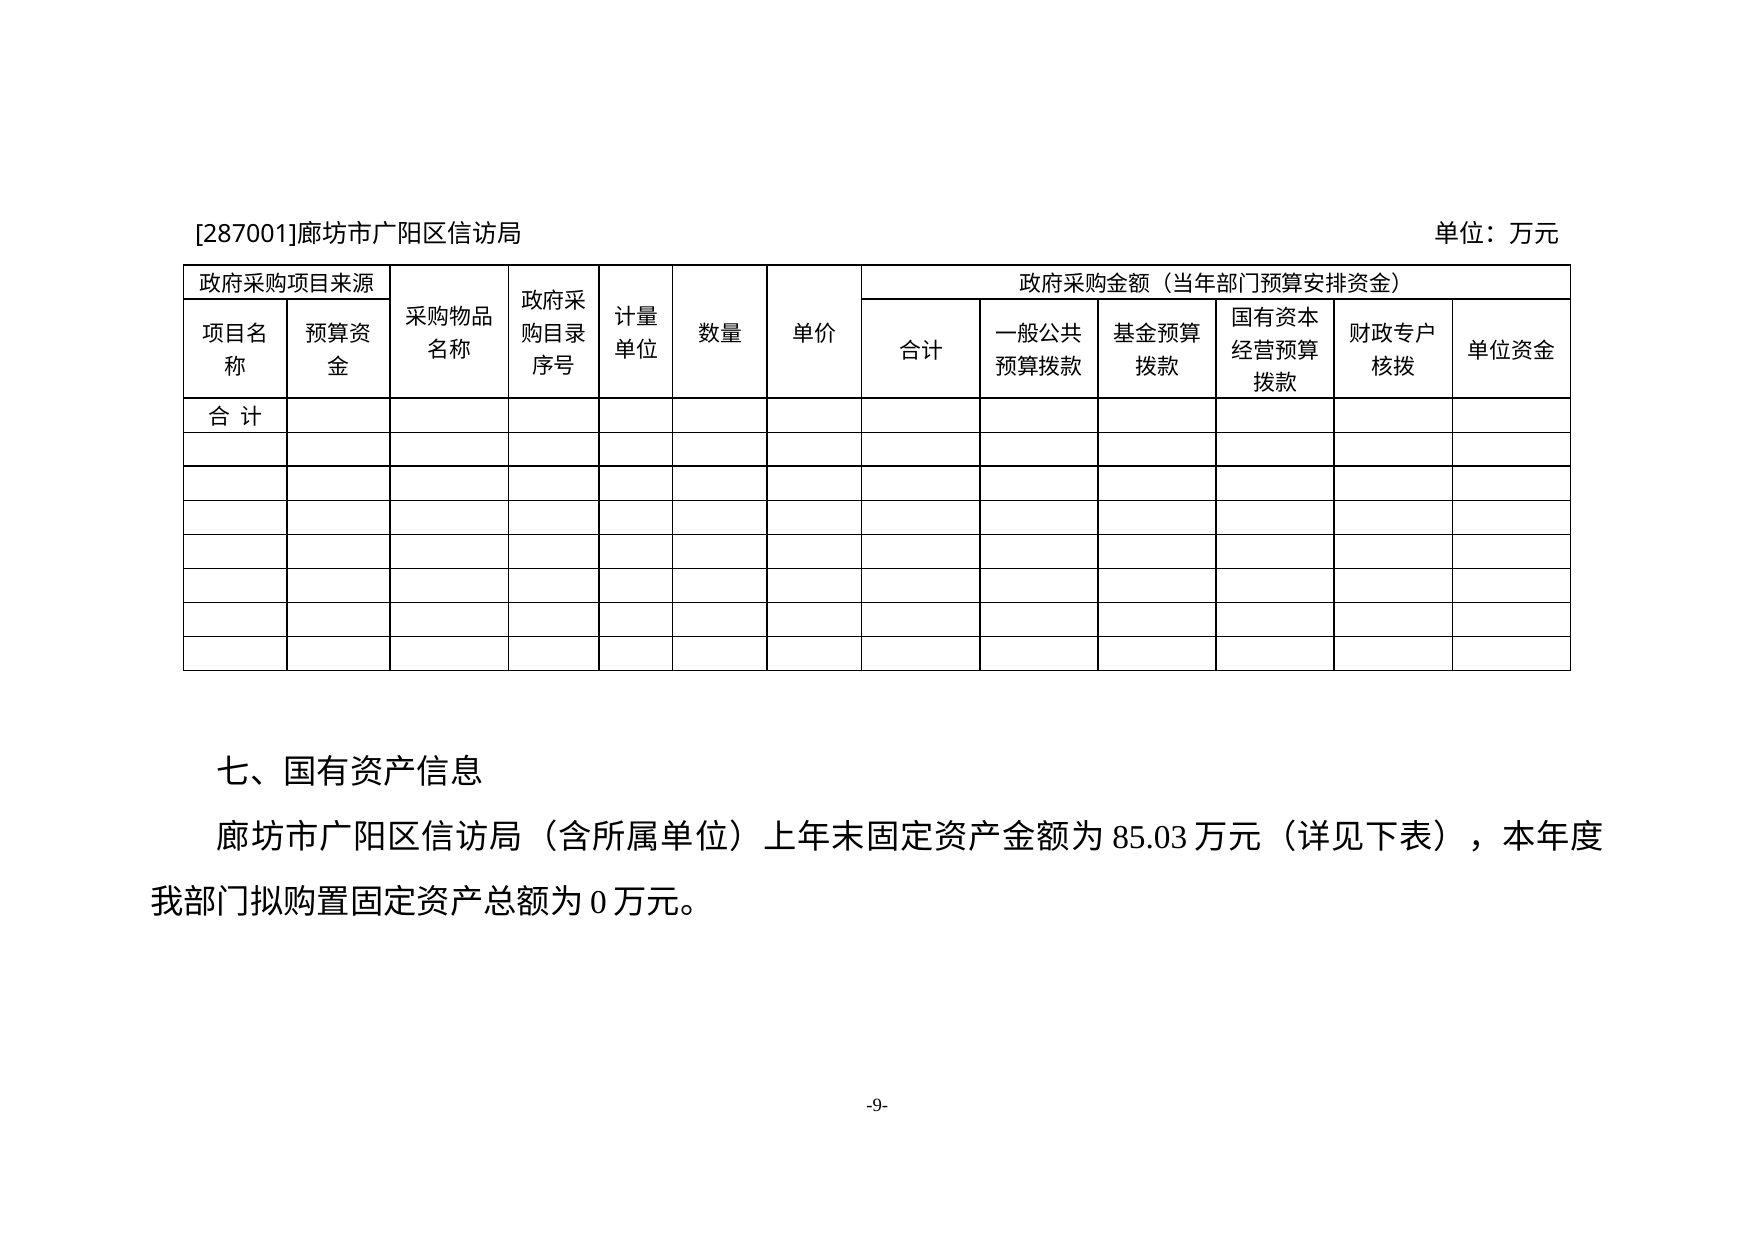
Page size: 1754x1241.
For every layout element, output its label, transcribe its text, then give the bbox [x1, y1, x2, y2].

text 七、国有资产信息 [150, 736, 1604, 801]
table_cell [1453, 433, 1570, 465]
table_cell [600, 603, 672, 636]
table_cell [981, 535, 1097, 568]
table_cell [600, 399, 672, 431]
table_cell [1099, 637, 1215, 670]
table_cell [391, 501, 508, 533]
table_cell [391, 569, 508, 602]
table_cell [600, 501, 672, 533]
table_cell 单位资金 [1453, 300, 1570, 397]
table_cell [673, 399, 766, 431]
table_cell [1217, 637, 1333, 670]
table_cell [768, 433, 861, 465]
table_cell [509, 433, 598, 465]
table_cell [981, 501, 1097, 533]
table_cell 合计 [862, 300, 979, 397]
table_cell [862, 603, 979, 636]
table_cell [1099, 467, 1215, 499]
table_cell [1217, 603, 1333, 636]
table_cell [509, 603, 598, 636]
table_cell [600, 569, 672, 602]
table_cell 政府采购目录序号 [509, 266, 598, 397]
table_cell [673, 569, 766, 602]
table_cell [768, 501, 861, 533]
table_cell [1335, 569, 1452, 602]
table_cell [1217, 501, 1333, 533]
table_cell [1453, 603, 1570, 636]
table_cell [1217, 467, 1333, 499]
table_cell [1217, 433, 1333, 465]
table_cell [1453, 399, 1570, 431]
table_cell [509, 535, 598, 568]
table_cell [1217, 569, 1333, 602]
table_cell [184, 637, 286, 670]
table_cell [768, 603, 861, 636]
table_cell [768, 637, 861, 670]
table_cell 政府采购项目来源 [184, 266, 389, 298]
table_cell [391, 535, 508, 568]
table_cell [1453, 535, 1570, 568]
table_cell [1335, 399, 1452, 431]
table_cell [768, 399, 861, 431]
table_cell [1335, 433, 1452, 465]
table_cell [1453, 467, 1570, 499]
table_cell [184, 467, 286, 499]
table_cell [391, 637, 508, 670]
table_cell [862, 467, 979, 499]
table_cell [768, 569, 861, 602]
table_cell [184, 535, 286, 568]
table_cell [1335, 637, 1452, 670]
table_cell [184, 603, 286, 636]
table_cell [673, 637, 766, 670]
table_cell [981, 603, 1097, 636]
table_cell [288, 467, 389, 499]
table_cell [1099, 569, 1215, 602]
table_cell [184, 569, 286, 602]
table_cell 项目名称 [184, 300, 286, 397]
table_cell [1453, 569, 1570, 602]
table_cell [981, 637, 1097, 670]
table_cell [1217, 399, 1333, 431]
table_cell [288, 535, 389, 568]
table_cell 财政专户核拨 [1335, 300, 1452, 397]
table_cell [862, 535, 979, 568]
table_cell [184, 433, 286, 465]
table_cell [673, 603, 766, 636]
table_cell 政府采购金额（当年部门预算安排资金） [862, 266, 1570, 298]
table_cell [288, 399, 389, 431]
table_cell [1453, 637, 1570, 670]
table_cell [288, 637, 389, 670]
table_cell [391, 603, 508, 636]
table_cell 基金预算拨款 [1099, 300, 1215, 397]
table_cell [862, 637, 979, 670]
text 廊坊市广阳区信访局（含所属单位）上年末固定资产金额为85.03万元（详见下表），本年度我部门拟购置固定资产总额为0万元。 [150, 801, 1604, 931]
table_cell [391, 433, 508, 465]
table_cell [981, 433, 1097, 465]
table_cell [981, 399, 1097, 431]
table_cell [600, 467, 672, 499]
table_cell [862, 399, 979, 431]
table_cell 单价 [768, 266, 861, 397]
table_cell 合 计 [184, 399, 286, 431]
table_cell [1099, 535, 1215, 568]
table_cell [673, 535, 766, 568]
table_cell [288, 433, 389, 465]
table_cell [600, 535, 672, 568]
table_cell [509, 501, 598, 533]
table_cell [862, 433, 979, 465]
table_cell [862, 569, 979, 602]
table_cell [1217, 535, 1333, 568]
table_cell [600, 637, 672, 670]
table_cell [1099, 603, 1215, 636]
table_cell 预算资金 [288, 300, 389, 397]
table_cell [768, 467, 861, 499]
table_cell [1335, 501, 1452, 533]
table_header 单位：万元 [862, 199, 1570, 264]
table_cell [509, 569, 598, 602]
table_cell [288, 603, 389, 636]
table_cell [1335, 535, 1452, 568]
table_cell [1099, 501, 1215, 533]
table_cell [184, 501, 286, 533]
table_cell [509, 399, 598, 431]
table_cell [509, 637, 598, 670]
table_cell [391, 399, 508, 431]
table_cell [288, 569, 389, 602]
table_cell [1099, 433, 1215, 465]
table_cell [1453, 501, 1570, 533]
table_cell [391, 467, 508, 499]
table_cell 计量 单位 [600, 266, 672, 397]
table_cell [1335, 467, 1452, 499]
table_cell 数量 [673, 266, 766, 397]
table_cell [600, 433, 672, 465]
table_cell [673, 433, 766, 465]
table_cell [673, 501, 766, 533]
table_cell 采购物品名称 [391, 266, 508, 397]
table_cell [981, 569, 1097, 602]
table_cell [862, 501, 979, 533]
table_cell [768, 535, 861, 568]
table_cell [1099, 399, 1215, 431]
table_cell 一般公共预算拨款 [981, 300, 1097, 397]
table_cell 国有资本经营预算拨款 [1217, 300, 1333, 397]
table_cell [288, 501, 389, 533]
table_cell [509, 467, 598, 499]
table_header [287001]廊坊市广阳区信访局 [184, 199, 861, 264]
table_cell [673, 467, 766, 499]
table_cell [1335, 603, 1452, 636]
table_cell [981, 467, 1097, 499]
